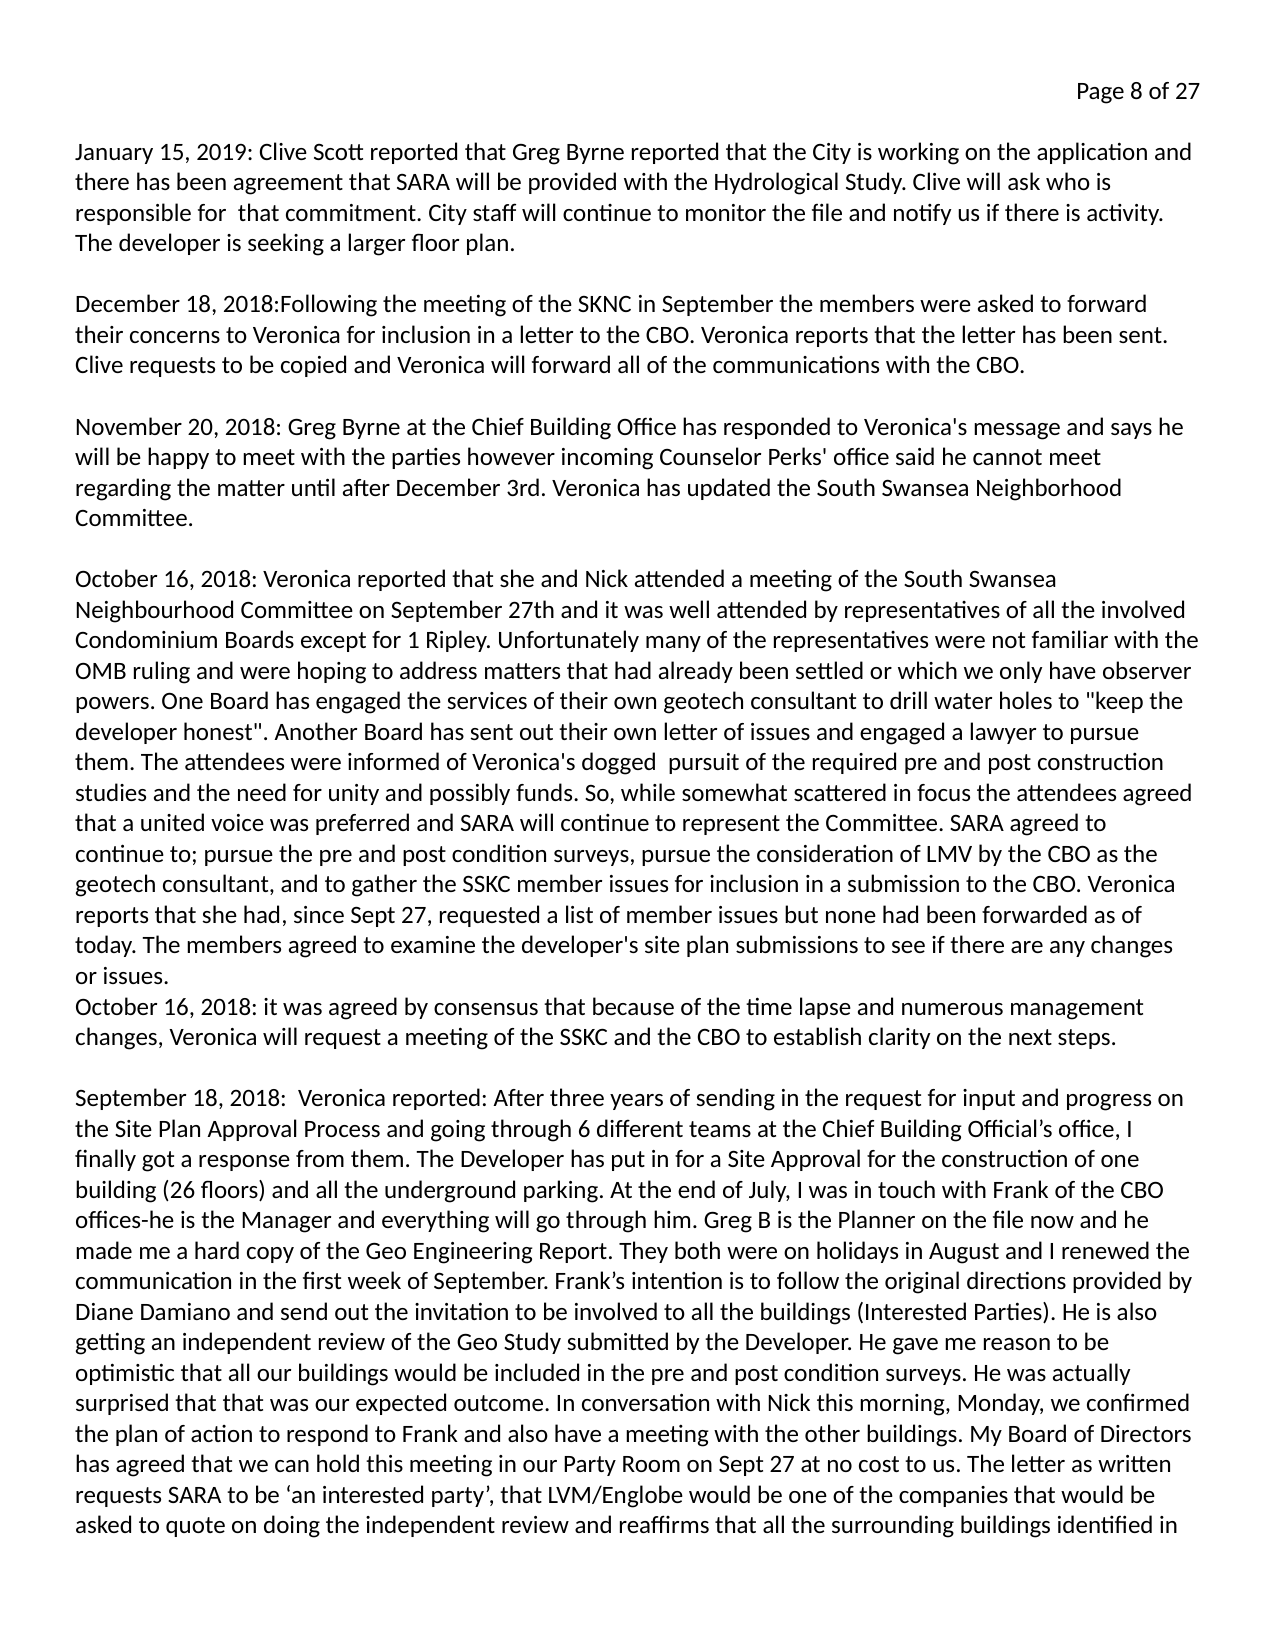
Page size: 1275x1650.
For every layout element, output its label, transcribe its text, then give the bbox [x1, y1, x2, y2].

text October 16, 2018: it was agreed by consensus that because of the time lapse and numerous management changes, Veronica will request a meeting of the SSKC and the CBO to establish clarity on the next steps. [75, 991, 1200, 1052]
text December 18, 2018:Following the meeting of the SKNC in September the members were asked to forward their concerns to Veronica for inclusion in a letter to the CBO. Veronica reports that the letter has been sent. Clive requests to be copied and Veronica will forward all of the communications with the CBO. [75, 289, 1200, 380]
text January 15, 2019: Clive Scott reported that Greg Byrne reported that the City is working on the application and there has been agreement that SARA will be provided with the Hydrological Study. Clive will ask who is responsible for that commitment. City staff will continue to monitor the file and notify us if there is activity. The developer is seeking a larger floor plan. [75, 136, 1200, 258]
text November 20, 2018: Greg Byrne at the Chief Building Office has responded to Veronica's message and says he will be happy to meet with the parties however incoming Counselor Perks' office said he cannot meet regarding the matter until after December 3rd. Veronica has updated the South Swansea Neighborhood Committee. [75, 411, 1200, 533]
text October 16, 2018: Veronica reported that she and Nick attended a meeting of the South Swansea Neighbourhood Committee on September 27th and it was well attended by representatives of all the involved Condominium Boards except for 1 Ripley. Unfortunately many of the representatives were not familiar with the OMB ruling and were hoping to address matters that had already been settled or which we only have observer powers. One Board has engaged the services of their own geotech consultant to drill water holes to "keep the developer honest". Another Board has sent out their own letter of issues and engaged a lawyer to pursue them. The attendees were informed of Veronica's dogged pursuit of the required pre and post construction studies and the need for unity and possibly funds. So, while somewhat scattered in focus the attendees agreed that a united voice was preferred and SARA will continue to represent the Committee. SARA agreed to continue to; pursue the pre and post condition surveys, pursue the consideration of LMV by the CBO as the geotech consultant, and to gather the SSKC member issues for inclusion in a submission to the CBO. Veronica reports that she had, since Sept 27, requested a list of member issues but none had been forwarded as of today. The members agreed to examine the developer's site plan submissions to see if there are any changes or issues. [75, 563, 1200, 991]
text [75, 1082, 1200, 1540]
